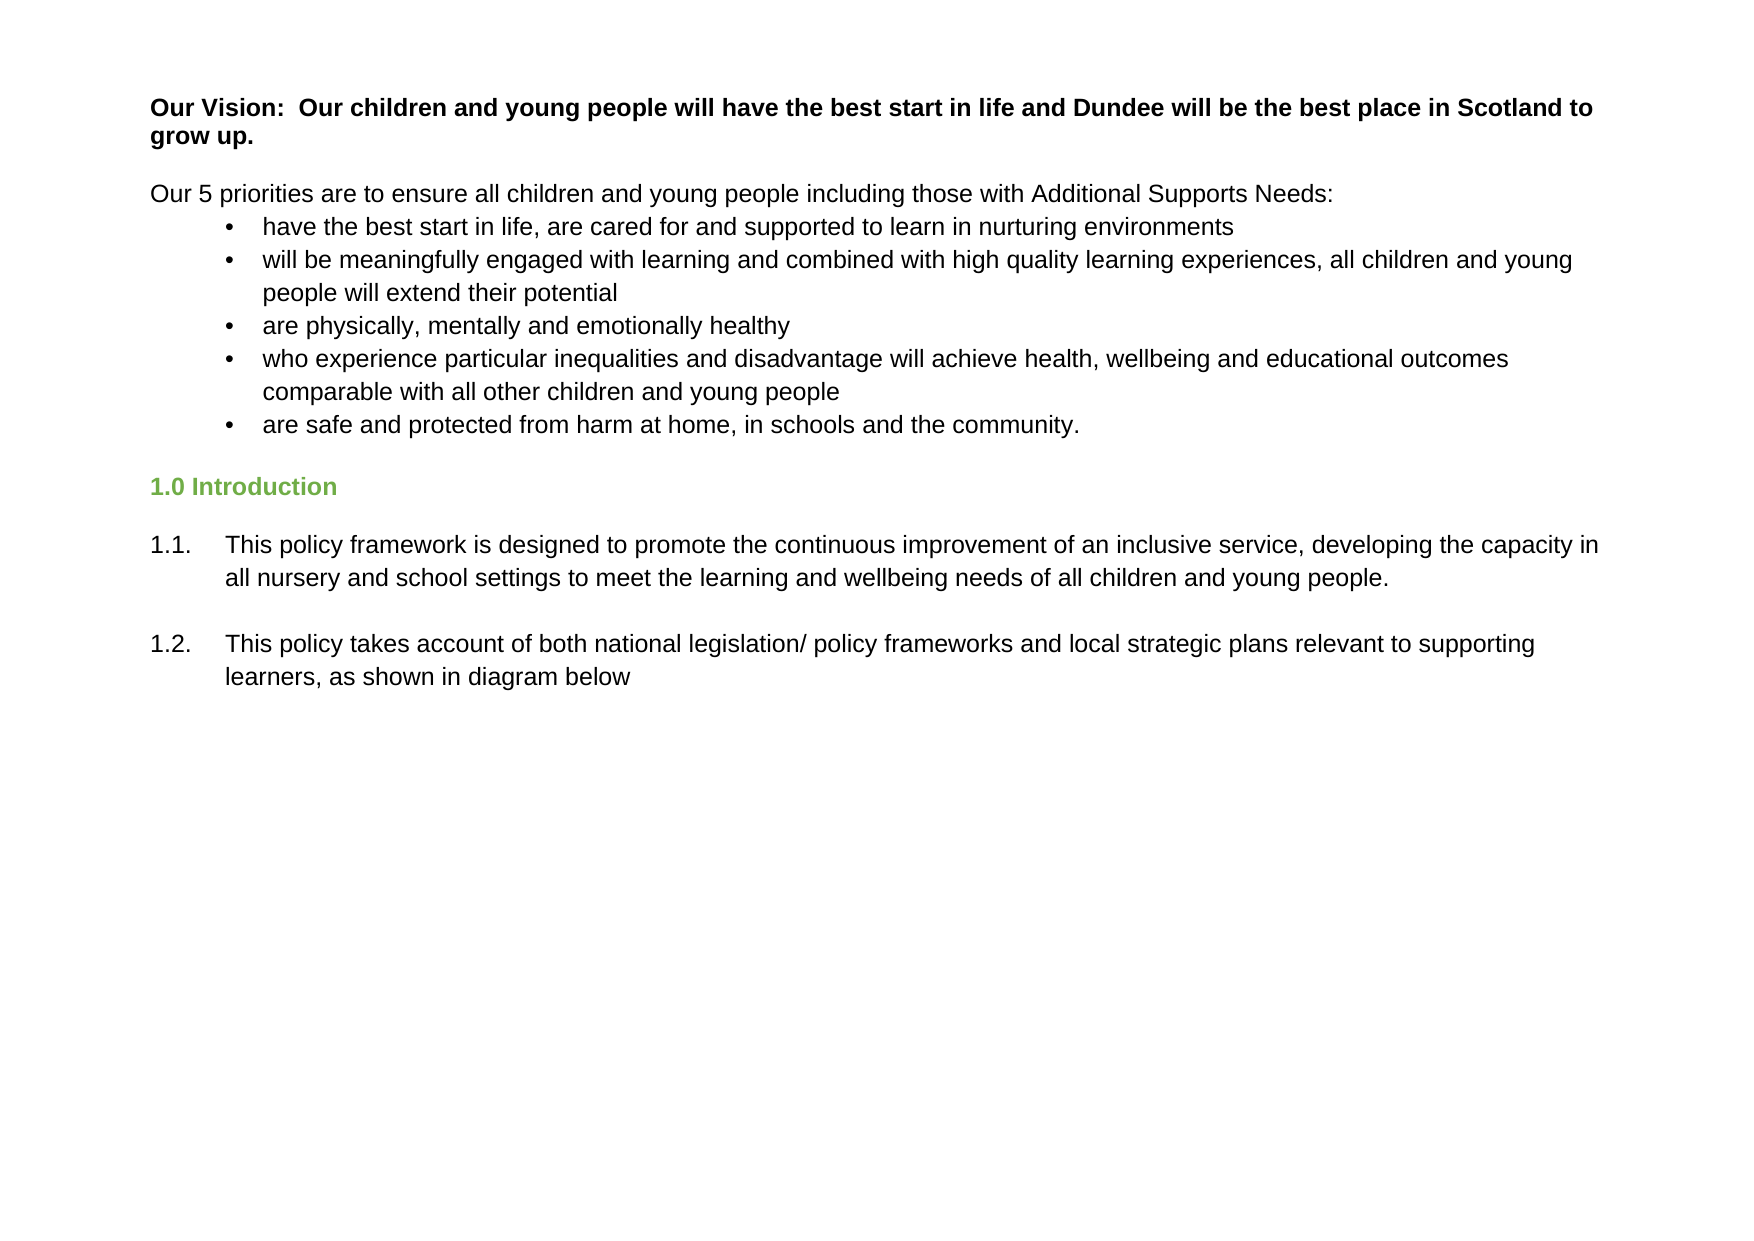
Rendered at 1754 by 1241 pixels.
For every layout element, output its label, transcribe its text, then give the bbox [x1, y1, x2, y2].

list Our 5 priorities are to ensure all children and young people including those with Additional Supports Needs: [150, 179, 1604, 208]
list will be meaningfully engaged with learning and combined with high quality learning experiences, all children and young people will extend their potential [225, 245, 1604, 307]
list who experience particular inequalities and disadvantage will achieve health, wellbeing and educational outcomes comparable with all other children and young people [225, 344, 1604, 406]
list have the best start in life, are cared for and supported to learn in nurturing environments [225, 212, 1604, 241]
list This policy framework is designed to promote the continuous improvement of an inclusive service, developing the capacity in all nursery and school settings to meet the learning and wellbeing needs of all children and young people. [150, 530, 1604, 592]
text 1.0 Introduction [150, 472, 1604, 501]
text Our Vision: Our children and young people will have the best start in life and Dundee will be the best place in Scotland to grow up. [150, 93, 1604, 150]
list This policy takes account of both national legislation/ policy frameworks and local strategic plans relevant to supporting learners, as shown in diagram below [150, 629, 1604, 691]
list are physically, mentally and emotionally healthy [225, 311, 1604, 340]
list are safe and protected from harm at home, in schools and the community. [225, 410, 1604, 439]
